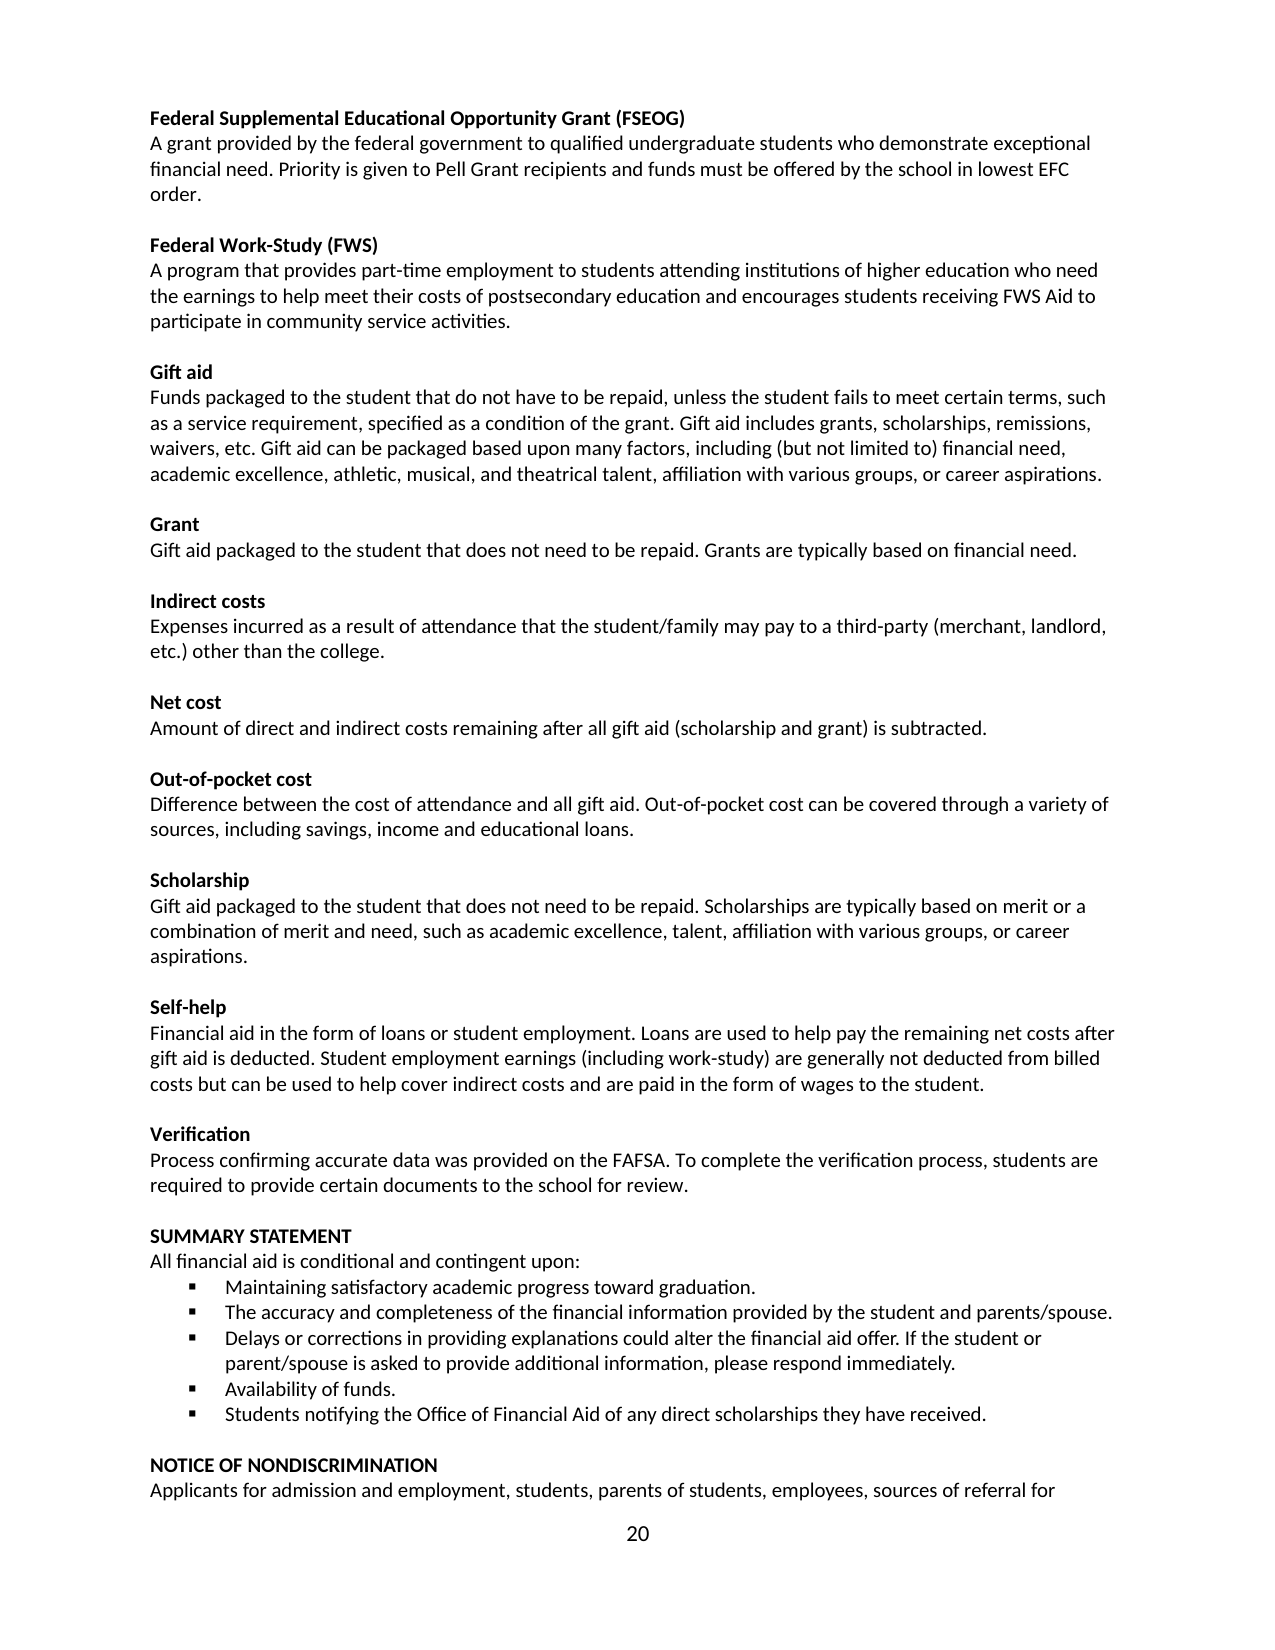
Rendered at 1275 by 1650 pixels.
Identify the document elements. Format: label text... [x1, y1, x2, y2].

text Federal Work-Study (FWS) [150, 232, 1125, 257]
text Self-help [150, 994, 1125, 1020]
text A program that provides part-time employment to students attending institutions of higher education who need the earnings to help meet their costs of postsecondary education and encourages students receiving FWS Aid to participate in community service activities. [150, 257, 1125, 334]
text NOTICE OF NONDISCRIMINATION [150, 1452, 1125, 1477]
text A grant provided by the federal government to qualified undergraduate students who demonstrate exceptional financial need. Priority is given to Pell Grant recipients and funds must be offered by the school in lowest EFC order. [150, 130, 1125, 207]
text Indirect costs [150, 588, 1125, 613]
text Verification [150, 1122, 1125, 1147]
text Funds packaged to the student that do not have to be repaid, unless the student fails to meet certain terms, such as a service requirement, specified as a condition of the grant. Gift aid includes grants, scholarships, remissions, waivers, etc. Gift aid can be packaged based upon many factors, including (but not limited to) financial need, academic excellence, athletic, musical, and theatrical talent, affiliation with various groups, or career aspirations. [150, 384, 1125, 486]
list The accuracy and completeness of the financial information provided by the student and parents/spouse. [187, 1299, 1125, 1325]
text SUMMARY STATEMENT [150, 1223, 1125, 1249]
text Process confirming accurate data was provided on the FAFSA. To complete the verification process, students are required to provide certain documents to the school for review. [150, 1147, 1125, 1198]
text Financial aid in the form of loans or student employment. Loans are used to help pay the remaining net costs after gift aid is deducted. Student employment earnings (including work-study) are generally not deducted from billed costs but can be used to help cover indirect costs and are paid in the form of wages to the student. [150, 1020, 1125, 1096]
text Gift aid packaged to the student that does not need to be repaid. Grants are typically based on financial need. [150, 537, 1125, 562]
list Availability of funds. [187, 1376, 1125, 1401]
text Grant [150, 512, 1125, 537]
list Maintaining satisfactory academic progress toward graduation. [187, 1274, 1125, 1299]
list Students notifying the Office of Financial Aid of any direct scholarships they have received. [187, 1401, 1125, 1427]
text Scholarship [150, 867, 1125, 893]
text Gift aid [150, 359, 1125, 384]
text Out-of-pocket cost [150, 766, 1125, 791]
list Delays or corrections in providing explanations could alter the financial aid offer. If the student or parent/spouse is asked to provide additional information, please respond immediately. [187, 1325, 1125, 1376]
text Expenses incurred as a result of attendance that the student/family may pay to a third-party (merchant, landlord, etc.) other than the college. [150, 613, 1125, 664]
text Gift aid packaged to the student that does not need to be repaid. Scholarships are typically based on merit or a combination of merit and need, such as academic excellence, talent, affiliation with various groups, or career aspirations. [150, 893, 1125, 969]
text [150, 1477, 1125, 1503]
text Federal Supplemental Educational Opportunity Grant (FSEOG) [150, 105, 1125, 130]
text Difference between the cost of attendance and all gift aid. Out-of-pocket cost can be covered through a variety of sources, including savings, income and educational loans. [150, 791, 1125, 842]
text Amount of direct and indirect costs remaining after all gift aid (scholarship and grant) is subtracted. [150, 715, 1125, 740]
text Net cost [150, 689, 1125, 715]
text All financial aid is conditional and contingent upon: [150, 1249, 1125, 1274]
